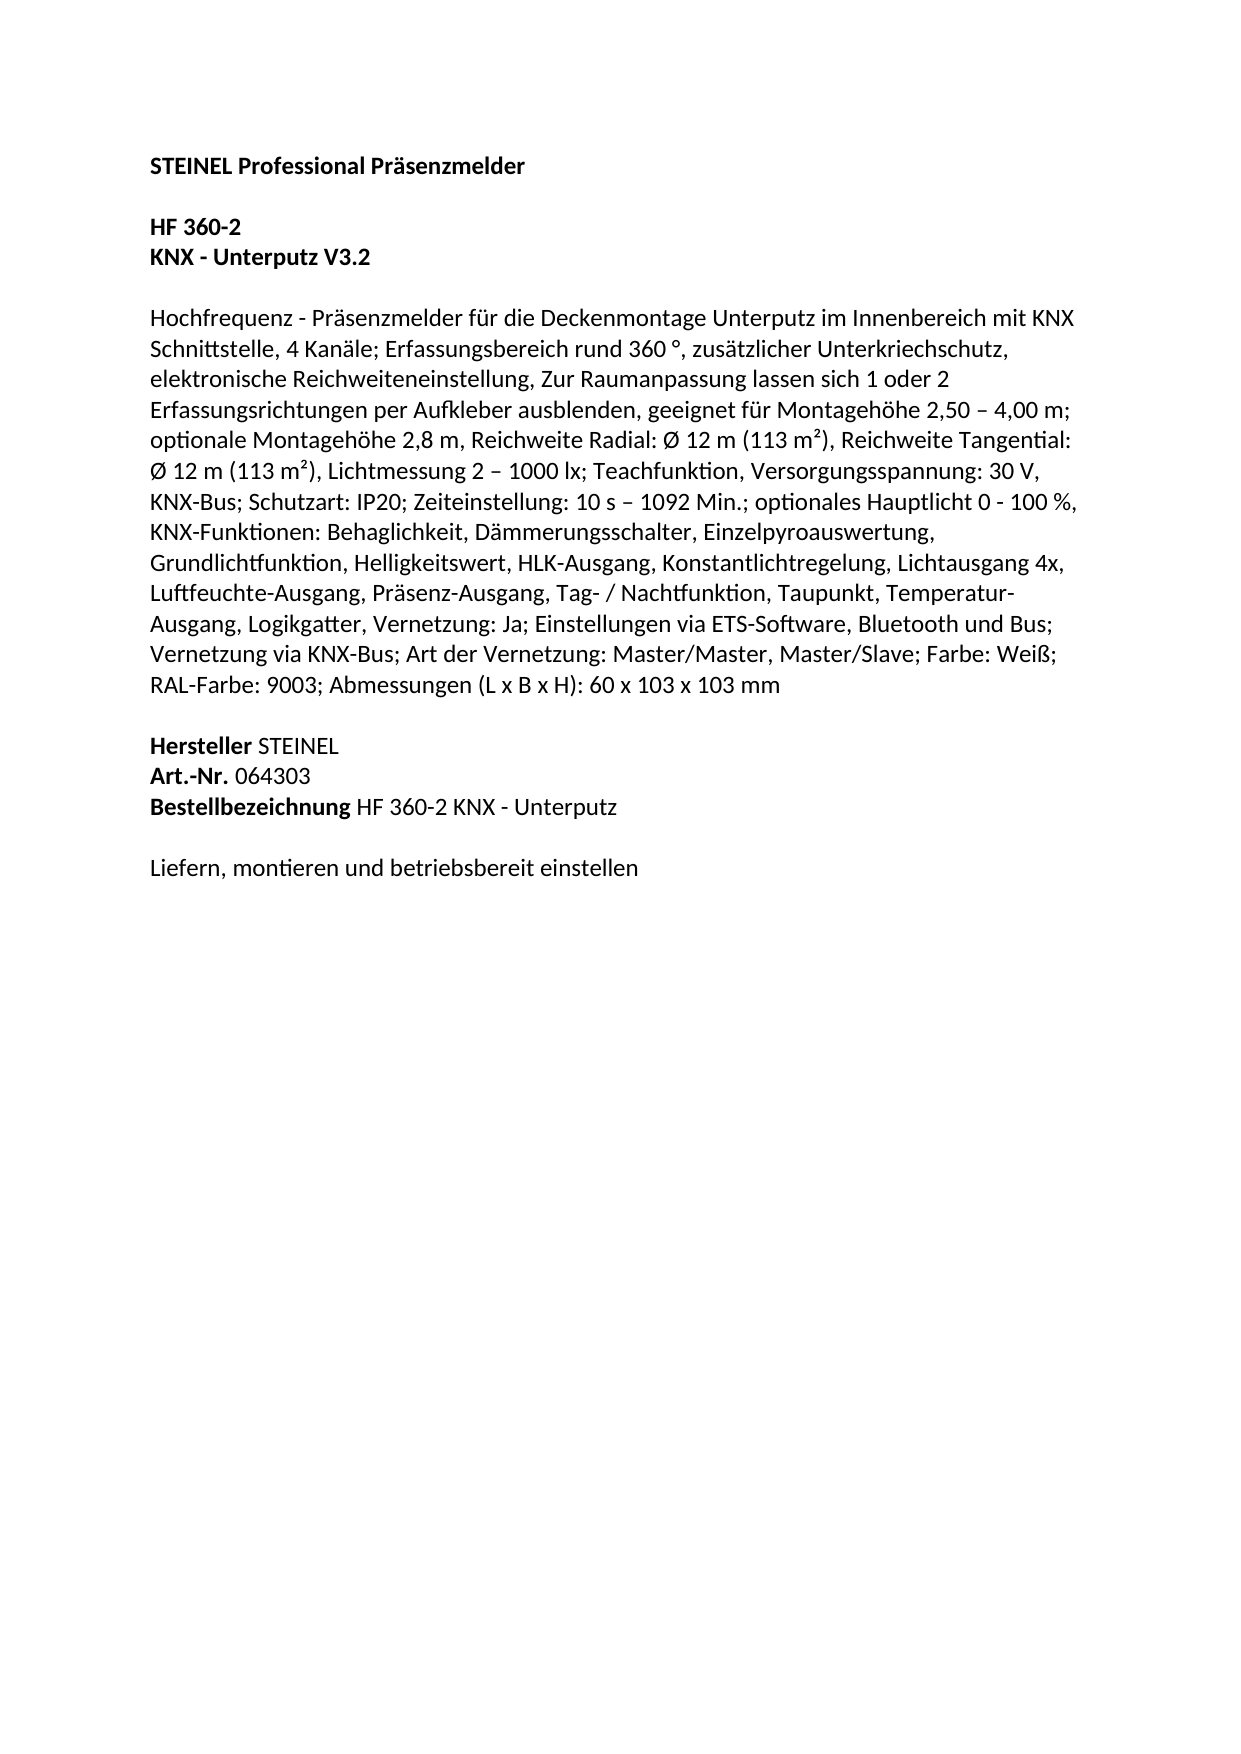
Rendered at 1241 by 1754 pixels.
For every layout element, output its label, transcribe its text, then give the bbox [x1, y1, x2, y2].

text KNX - Unterputz V3.2 [150, 242, 1090, 272]
text Hochfrequenz - Präsenzmelder für die Deckenmontage Unterputz im Innenbereich mit KNX Schnittstelle, 4 Kanäle; Erfassungsbereich rund 360 °, zusätzlicher Unterkriechschutz, elektronische Reichweiteneinstellung, Zur Raumanpassung lassen sich 1 oder 2 Erfassungsrichtungen per Aufkleber ausblenden, geeignet für Montagehöhe 2,50 – 4,00 m; optionale Montagehöhe 2,8 m, Reichweite Radial: Ø 12 m (113 m²), Reichweite Tangential: Ø 12 m (113 m²), Lichtmessung 2 – 1000 lx; Teachfunktion, Versorgungsspannung: 30 V, KNX-Bus; Schutzart: IP20; Zeiteinstellung: 10 s – 1092 Min.; optionales Hauptlicht 0 - 100 %, KNX-Funktionen: Behaglichkeit, Dämmerungsschalter, Einzelpyroauswertung, Grundlichtfunktion, Helligkeitswert, HLK-Ausgang, Konstantlichtregelung, Lichtausgang 4x, Luftfeuchte-Ausgang, Präsenz-Ausgang, Tag- / Nachtfunktion, Taupunkt, Temperatur-Ausgang, Logikgatter, Vernetzung: Ja; Einstellungen via ETS-Software, Bluetooth und Bus; Vernetzung via KNX-Bus; Art der Vernetzung: Master/Master, Master/Slave; Farbe: Weiß; RAL-Farbe: 9003; Abmessungen (L x B x H): 60 x 103 x 103 mm [150, 303, 1090, 699]
text Liefern, montieren und betriebsbereit einstellen [150, 852, 1090, 882]
text Hersteller STEINEL [150, 730, 1090, 760]
text STEINEL Professional Präsenzmelder [150, 150, 1090, 181]
text HF 360-2 [150, 211, 1090, 242]
text Bestellbezeichnung HF 360-2 KNX - Unterputz [150, 791, 1090, 821]
text Art.-Nr. 064303 [150, 760, 1090, 791]
